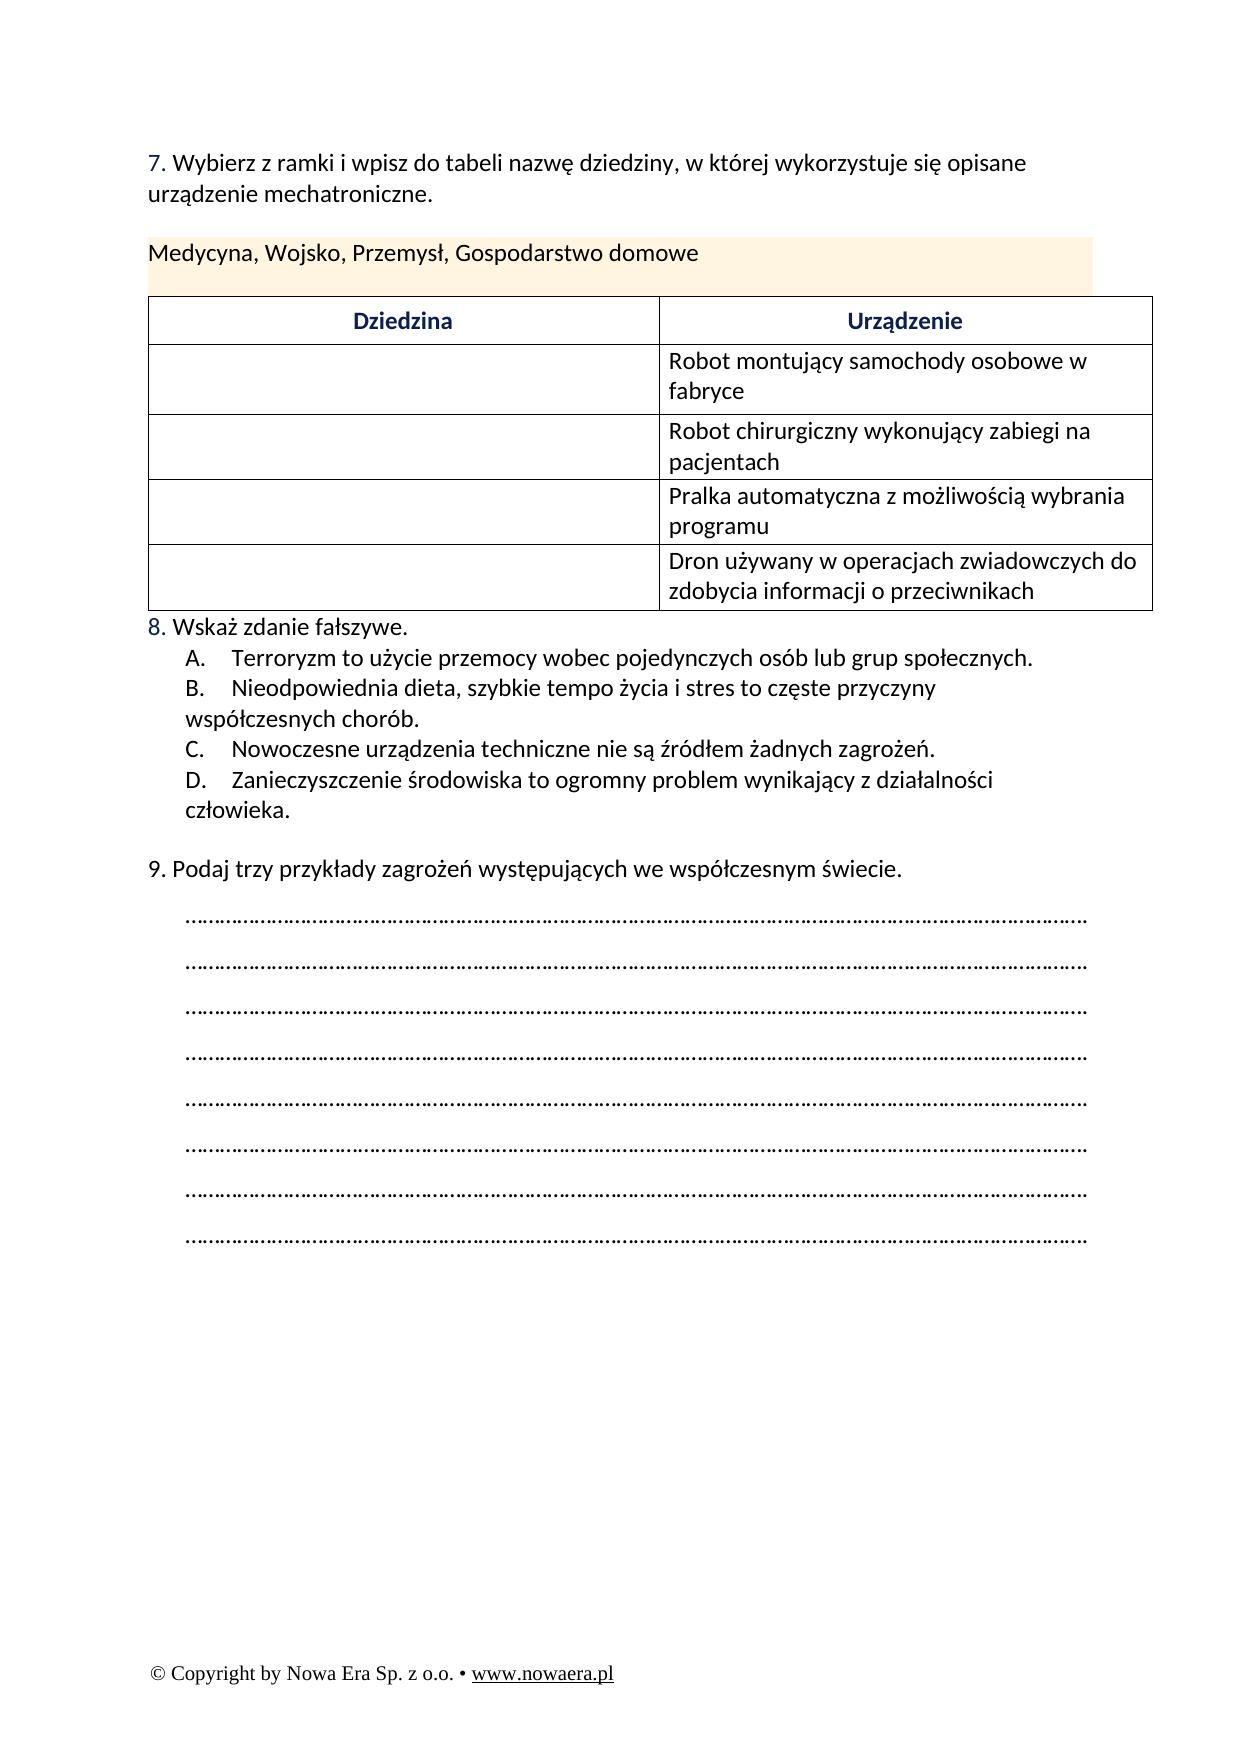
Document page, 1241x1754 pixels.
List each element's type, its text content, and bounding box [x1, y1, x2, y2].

text 9. Podaj trzy przykłady zagrożeń występujących we współczesnym świecie. [148, 853, 1093, 884]
text Medycyna, Wojsko, Przemysł, Gospodarstwo domowe [148, 237, 1093, 267]
text B. Nieodpowiednia dieta, szybkie tempo życia i stres to częste przyczyny współczesnych chorób. [148, 672, 1093, 733]
text …………………………………………………………………………………………………………………………………………. [185, 1173, 1093, 1204]
table_cell [149, 480, 659, 544]
table_cell [149, 345, 659, 414]
table_header Dziedzina [149, 297, 659, 344]
text A. Terroryzm to użycie przemocy wobec pojedynczych osób lub grup społecznych. [148, 642, 1093, 672]
table_cell Pralka automatyczna z możliwością wybrania programu [660, 480, 1152, 544]
text …………………………………………………………………………………………………………………………………………. [185, 1036, 1093, 1067]
text …………………………………………………………………………………………………………………………………………. [185, 945, 1093, 975]
text …………………………………………………………………………………………………………………………………………. [185, 991, 1093, 1021]
table_header Urządzenie [660, 297, 1152, 344]
text D. Zanieczyszczenie środowiska to ogromny problem wynikający z działalności człowieka. [148, 764, 1093, 825]
text …………………………………………………………………………………………………………………………………………. [185, 1219, 1093, 1250]
table_cell [149, 415, 659, 479]
table_cell Robot chirurgiczny wykonujący zabiegi na pacjentach [660, 415, 1152, 479]
text …………………………………………………………………………………………………………………………………………. [185, 1128, 1093, 1158]
text C. Nowoczesne urządzenia techniczne nie są źródłem żadnych zagrożeń. [148, 733, 1093, 764]
text 7. Wybierz z ramki i wpisz do tabeli nazwę dziedziny, w której wykorzystuje się opisane [148, 148, 1093, 178]
table_cell Dron używany w operacjach zwiadowczych do zdobycia informacji o przeciwnikach [660, 545, 1152, 610]
table_cell [149, 545, 659, 610]
text 8. Wskaż zdanie fałszywe. [148, 611, 1093, 642]
text …………………………………………………………………………………………………………………………………………. [185, 1082, 1093, 1112]
text …………………………………………………………………………………………………………………………………………. [185, 899, 1093, 929]
table_cell Robot montujący samochody osobowe w fabryce [660, 345, 1152, 414]
text urządzenie mechatroniczne. [148, 178, 1093, 209]
